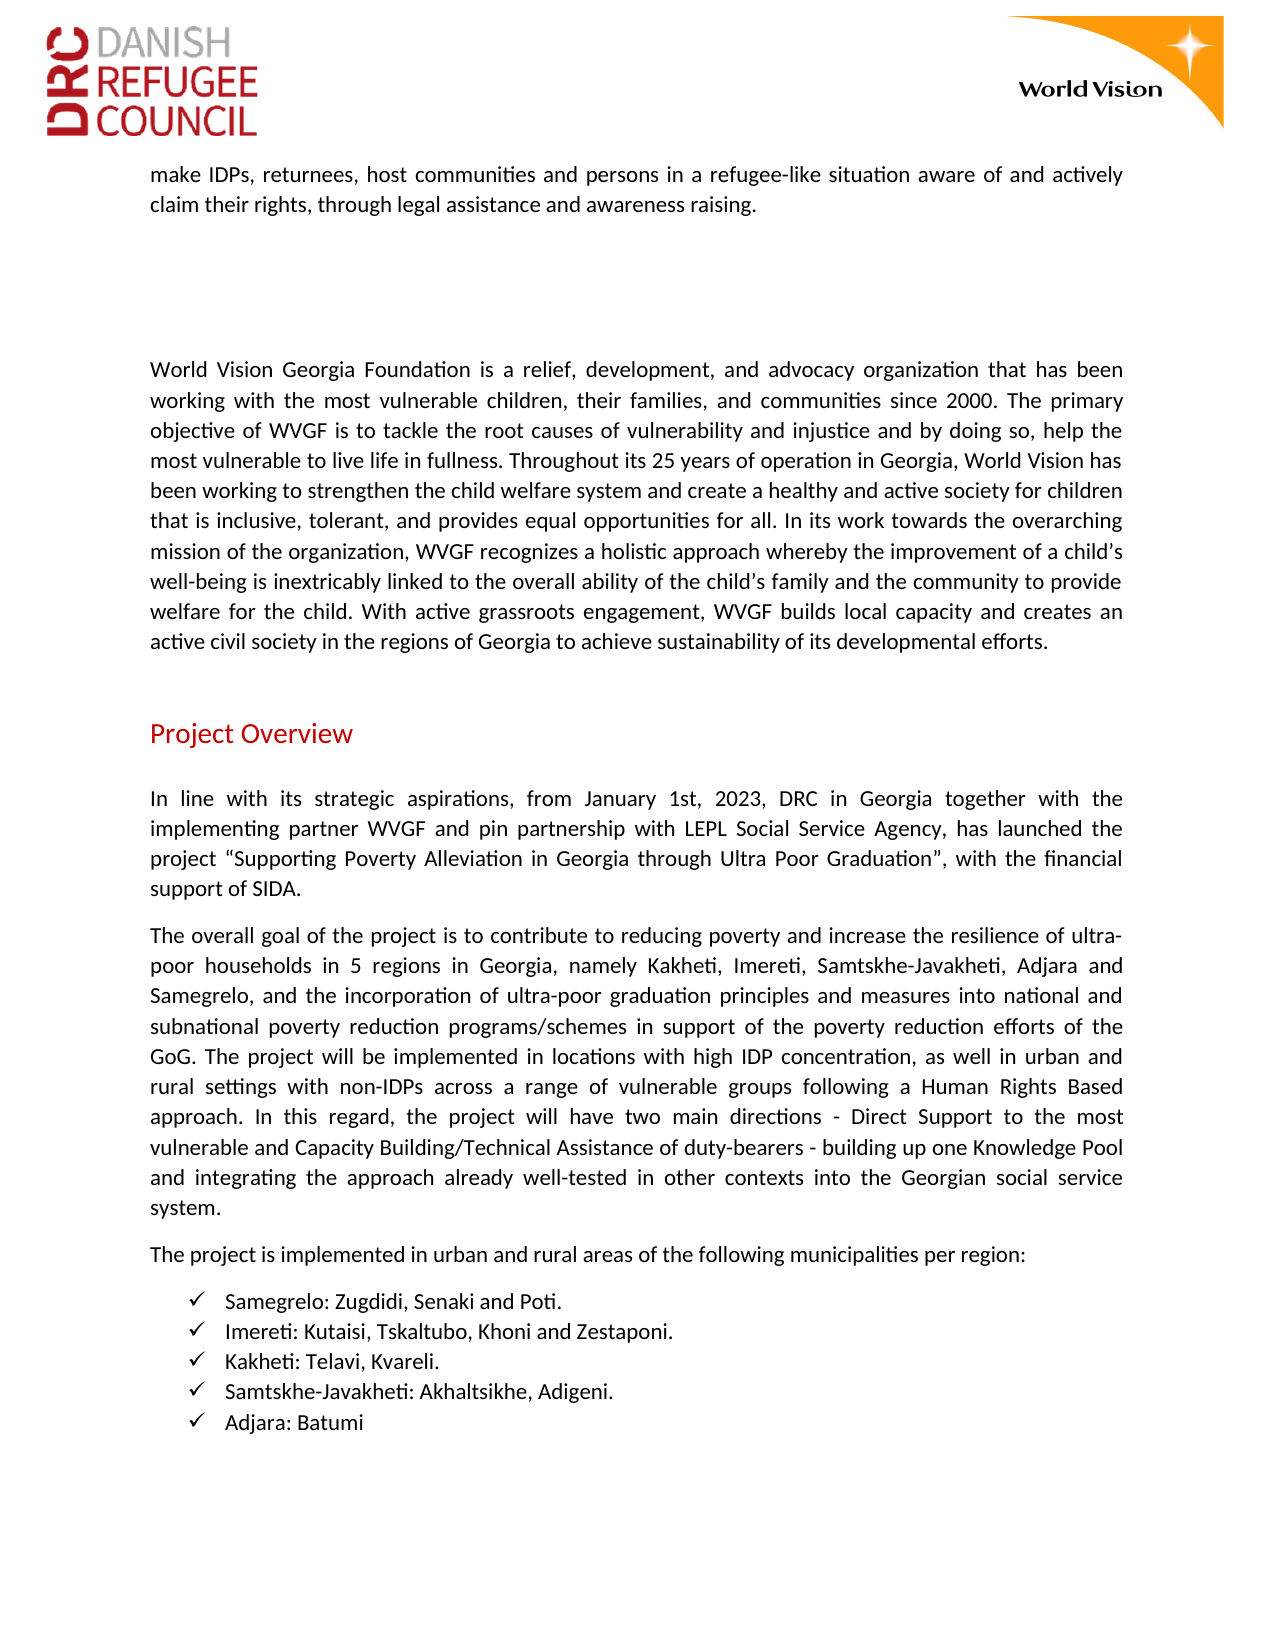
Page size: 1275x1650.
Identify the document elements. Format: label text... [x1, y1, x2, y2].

list Adjara: Batumi [187, 1408, 1125, 1436]
list Kakheti: Telavi, Kvareli. [187, 1347, 1125, 1375]
text The project is implemented in urban and rural areas of the following municipalities per region: [150, 1240, 1125, 1268]
text The overall goal of the project is to contribute to reducing poverty and increase the resilience of ultra-poor households in 5 regions in Georgia, namely Kakheti, Imereti, Samtskhe-Javakheti, Adjara and Samegrelo, and the incorporation of ultra-poor graduation principles and measures into national and subnational poverty reduction programs/schemes in support of the poverty reduction efforts of the GoG. The project will be implemented in locations with high IDP concentration, as well in urban and rural settings with non-IDPs across a range of vulnerable groups following a Human Rights Based approach. In this regard, the project will have two main directions - Direct Support to the most vulnerable and Capacity Building/Technical Assistance of duty-bearers - building up one Knowledge Pool and integrating the approach already well-tested in other contexts into the Georgian social service system. [150, 921, 1125, 1221]
picture [46, 26, 258, 136]
text World Vision Georgia Foundation is a relief, development, and advocacy organization that has been working with the most vulnerable children, their families, and communities since 2000. The primary objective of WVGF is to tackle the root causes of vulnerability and injustice and by doing so, help the most vulnerable to live life in fullness. Throughout its 25 years of operation in Georgia, World Vision has been working to strengthen the child welfare system and create a healthy and active society for children that is inclusive, tolerant, and provides equal opportunities for all. In its work towards the overarching mission of the organization, WVGF recognizes a holistic approach whereby the improvement of a child’s well-being is inextricably linked to the overall ability of the child’s family and the community to provide welfare for the child. With active grassroots engagement, WVGF builds local capacity and creates an active civil society in the regions of Georgia to achieve sustainability of its developmental efforts. [150, 356, 1125, 656]
list Samegrelo: Zugdidi, Senaki and Poti. [187, 1287, 1125, 1315]
text In line with its strategic aspirations, from January 1st, 2023, DRC in Georgia together with the implementing partner WVGF and pin partnership with LEPL Social Service Agency, has launched the project “Supporting Poverty Alleviation in Georgia through Ultra Poor Graduation”, with the financial support of SIDA. [150, 784, 1125, 902]
subtitle Project Overview [150, 715, 1125, 751]
list Imereti: Kutaisi, Tskaltubo, Khoni and Zestaponi. [187, 1317, 1125, 1345]
picture [1006, 16, 1224, 160]
list Samtskhe-Javakheti: Akhaltsikhe, Adigeni. [187, 1377, 1125, 1405]
